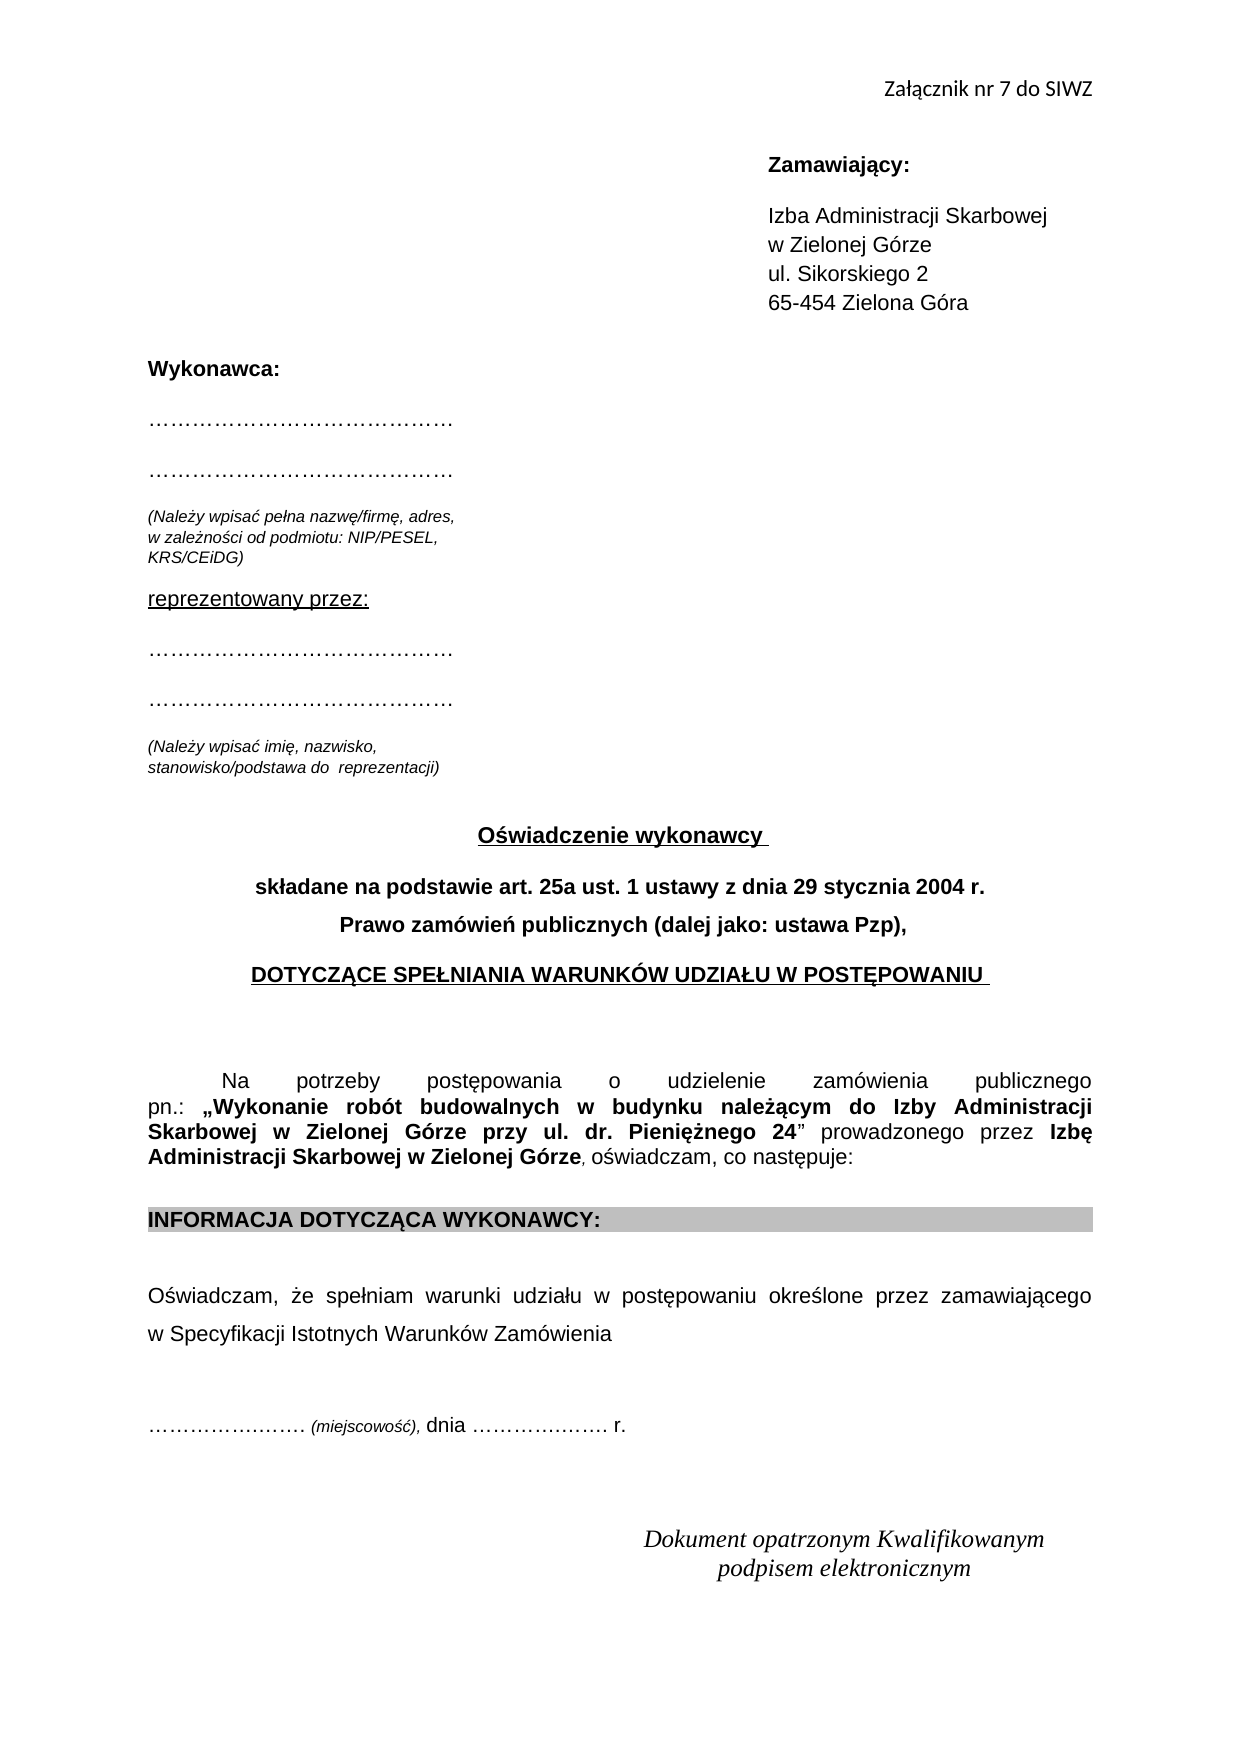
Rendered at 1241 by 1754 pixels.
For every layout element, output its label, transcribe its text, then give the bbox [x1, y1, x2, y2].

text reprezentowany przez: [148, 586, 1093, 611]
text Oświadczenie wykonawcy [148, 822, 1093, 848]
text Izba Administracji Skarbowej [768, 203, 1093, 228]
text składane na podstawie art. 25a ust. 1 ustawy z dnia 29 stycznia 2004 r. [148, 874, 1093, 899]
text Oświadczam, że spełniam warunki udziału w postępowaniu określone przez zamawiającego w Specyfikacji Istotnych Warunków Zamówienia [148, 1283, 1093, 1346]
text w Zielonej Górze [768, 232, 1093, 257]
text Zamawiający: [694, 152, 1093, 177]
text …………….……. (miejscowość), dnia ………….……. r. [148, 1413, 1093, 1437]
text (Należy wpisać pełna nazwę/firmę, adres, w zależności od podmiotu: NIP/PESEL, KRS/CEiDG) [148, 507, 472, 567]
text ul. Sikorskiego 2 [768, 261, 1093, 286]
text Na potrzeby postępowania o udzielenie zamówienia publicznego pn.: „Wykonanie robót budowalnych w budynku należącym do Izby Administracji Skarbowej w Zielonej Górze przy ul. dr. Pieniężnego 24” prowadzonego przez Izbę Administracji Skarbowej w Zielonej Górze, oświadczam, co następuje: [148, 1068, 1093, 1169]
text DOTYCZĄCE SPEŁNIANIA WARUNKÓW UDZIAŁU W POSTĘPOWANIU [148, 962, 1093, 1029]
text ………………………………………………………………………… [148, 406, 472, 482]
text INFORMACJA DOTYCZĄCA WYKONAWCY: [148, 1207, 1093, 1232]
table_header Dokument opatrzonym Kwalifikowanym podpisem elektronicznym [613, 1524, 1078, 1581]
text (Należy wpisać imię, nazwisko, stanowisko/podstawa do reprezentacji) [148, 737, 472, 777]
text 65-454 Zielona Góra [768, 289, 1093, 315]
text Prawo zamówień publicznych (dalej jako: ustawa Pzp), [148, 912, 1093, 937]
text Wykonawca: [148, 356, 1093, 381]
text ………………………………………………………………………… [148, 636, 472, 712]
